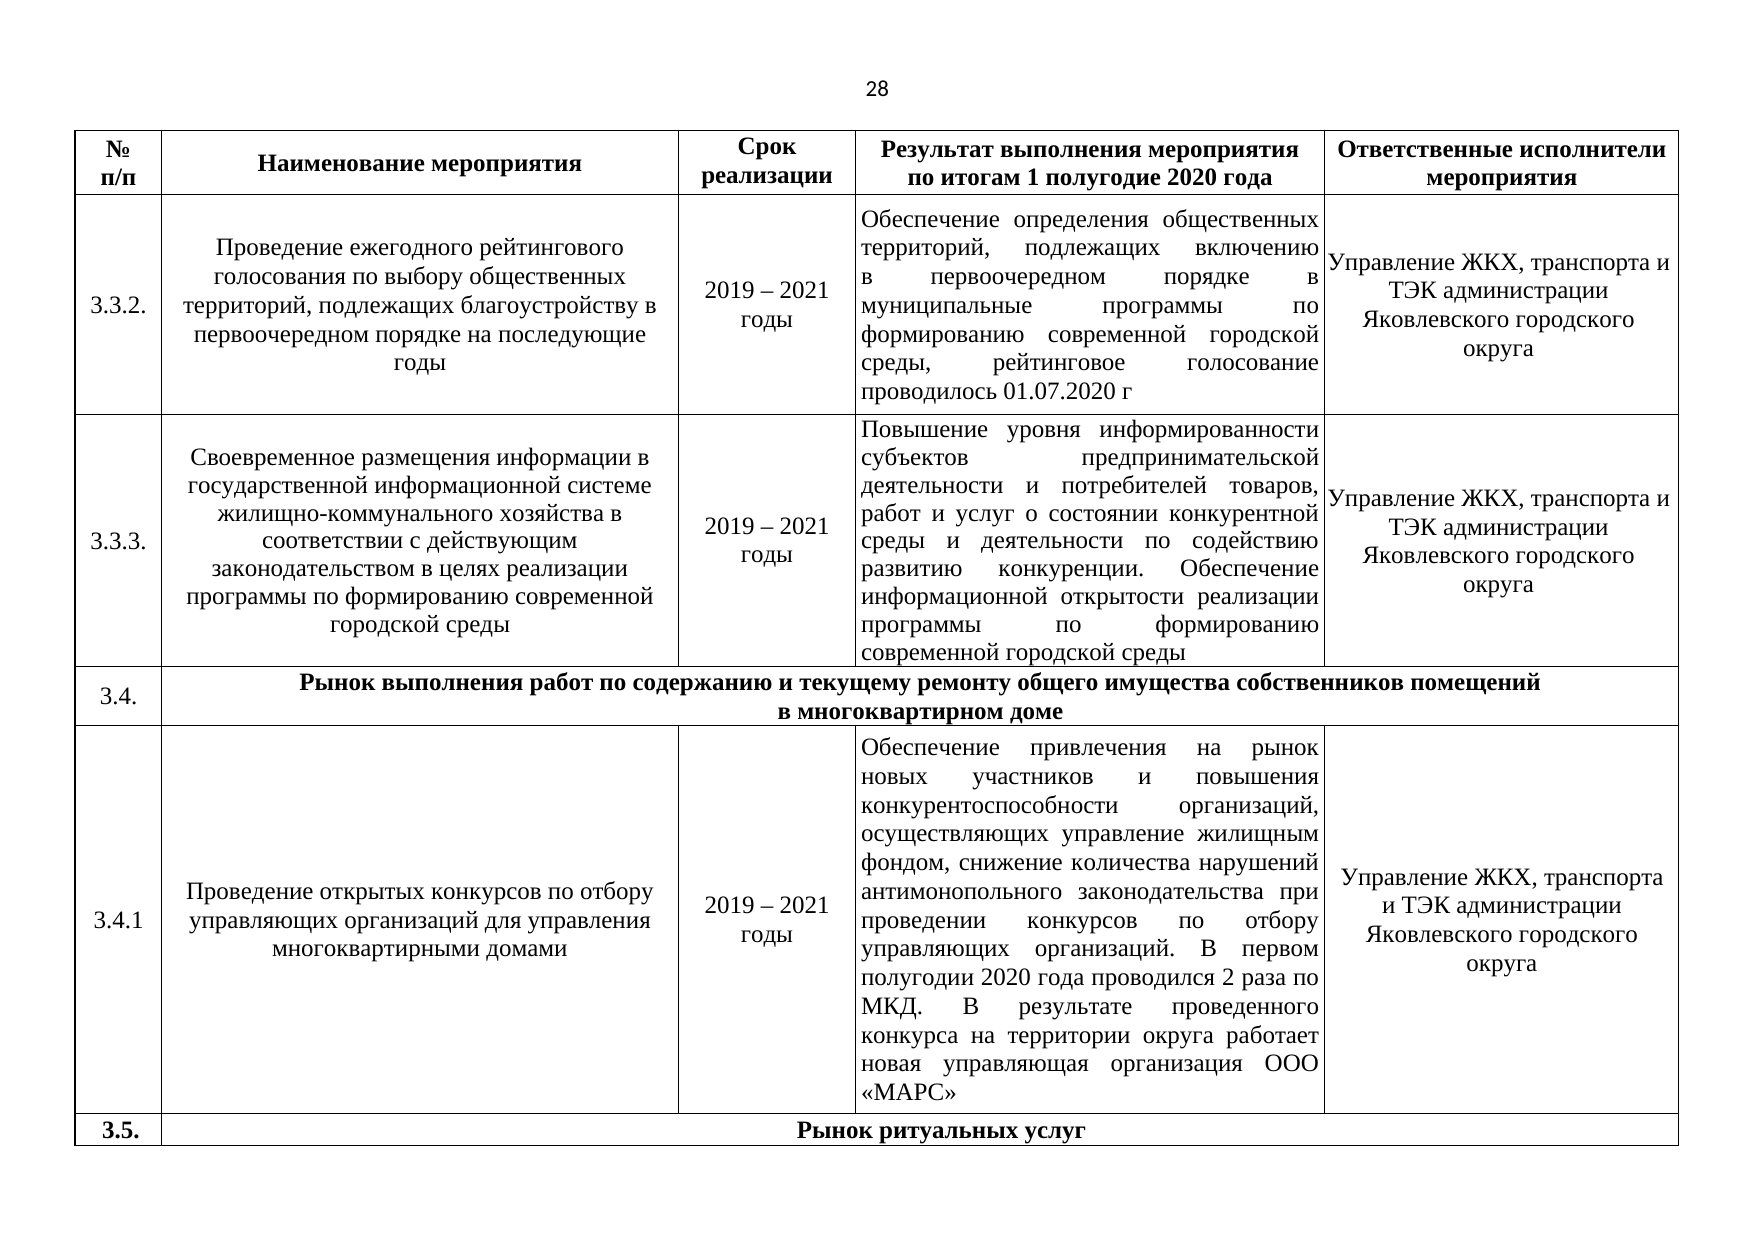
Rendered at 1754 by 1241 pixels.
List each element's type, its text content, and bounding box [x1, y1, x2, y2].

table_cell Обеспечение определения общественных территорий, подлежащих включению в первоочередном порядке в муниципальные программы по формированию современной городской среды, рейтинговое голосование проводилось 01.07.2020 г [856, 195, 1324, 414]
table_cell Управление ЖКХ, транспорта и ТЭК администрации Яковлевского городского округа [1325, 726, 1678, 1113]
table_cell Управление ЖКХ, транспорта и ТЭК администрации Яковлевского городского округа [1325, 415, 1678, 666]
table_cell Рынок ритуальных услуг [162, 1114, 1678, 1145]
table_header № п/п [76, 131, 161, 194]
table_cell Проведение ежегодного рейтингового голосования по выбору общественных территорий, подлежащих благоустройству в первоочередном порядке на последующие годы [162, 195, 678, 414]
table_header Результат выполнения мероприятия по итогам 1 полугодие 2020 года [856, 131, 1324, 194]
table_header Ответственные исполнители мероприятия [1325, 131, 1678, 194]
table_cell 3.5. [76, 1114, 161, 1145]
table_cell Проведение открытых конкурсов по отбору управляющих организаций для управления многоквартирными домами [162, 726, 678, 1113]
table_cell Повышение уровня информированности субъектов предпринимательской деятельности и потребителей товаров, работ и услуг о состоянии конкурентной среды и деятельности по содействию развитию конкуренции. Обеспечение информационной открытости реализации программы по формированию современной городской среды [856, 415, 1324, 666]
table_cell 2019 – 2021 годы [679, 195, 855, 414]
table_cell 3.4.1 [76, 726, 161, 1113]
table_cell 3.3.2. [76, 195, 161, 414]
table_cell 2019 – 2021 годы [679, 726, 855, 1113]
table_header Срок реализации мероприятия [679, 131, 855, 194]
table_cell Своевременное размещения информации в государственной информационной системе жилищно-коммунального хозяйства в соответствии с действующим законодательством в целях реализации программы по формированию современной городской среды [162, 415, 678, 666]
table_cell 3.3.3. [76, 415, 161, 666]
table_header Наименование мероприятия [162, 131, 678, 194]
table_cell 3.4. [76, 667, 161, 724]
table_cell Управление ЖКХ, транспорта и ТЭК администрации Яковлевского городского округа [1325, 195, 1678, 414]
table_cell 2019 – 2021 годы [679, 415, 855, 666]
table_cell Обеспечение привлечения на рынок новых участников и повышения конкурентоспособности организаций, осуществляющих управление жилищным фондом, снижение количества нарушений антимонопольного законодательства при проведении конкурсов по отбору управляющих организаций. В первом полугодии 2020 года проводился 2 раза по МКД. В результате проведенного конкурса на территории округа работает новая управляющая организация ООО «МАРС» [856, 726, 1324, 1113]
table_cell Рынок выполнения работ по содержанию и текущему ремонту общего имущества собственников помещений в многоквартирном доме [162, 667, 1678, 724]
